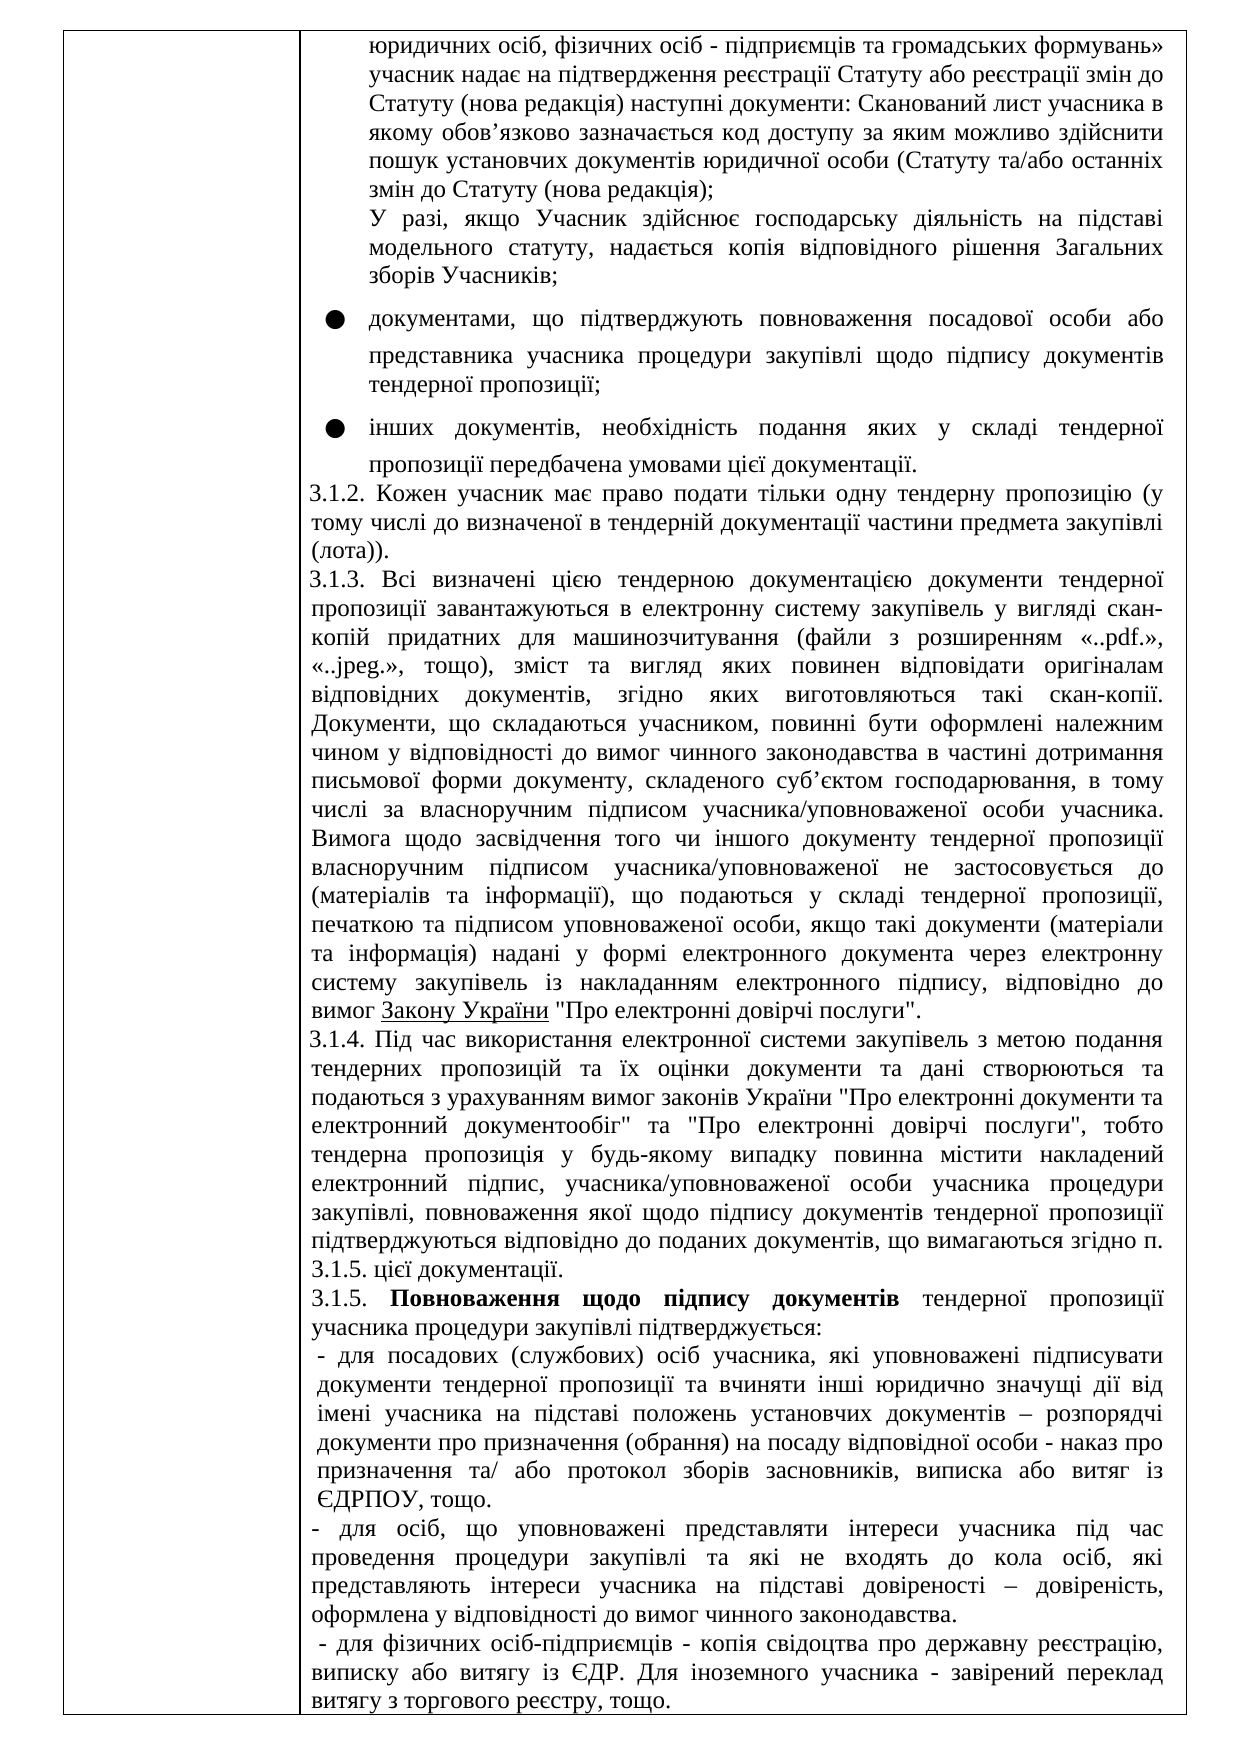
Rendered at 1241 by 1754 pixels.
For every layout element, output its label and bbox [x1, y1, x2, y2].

table_cell [301, 31, 1186, 1714]
table_cell [64, 31, 299, 1714]
